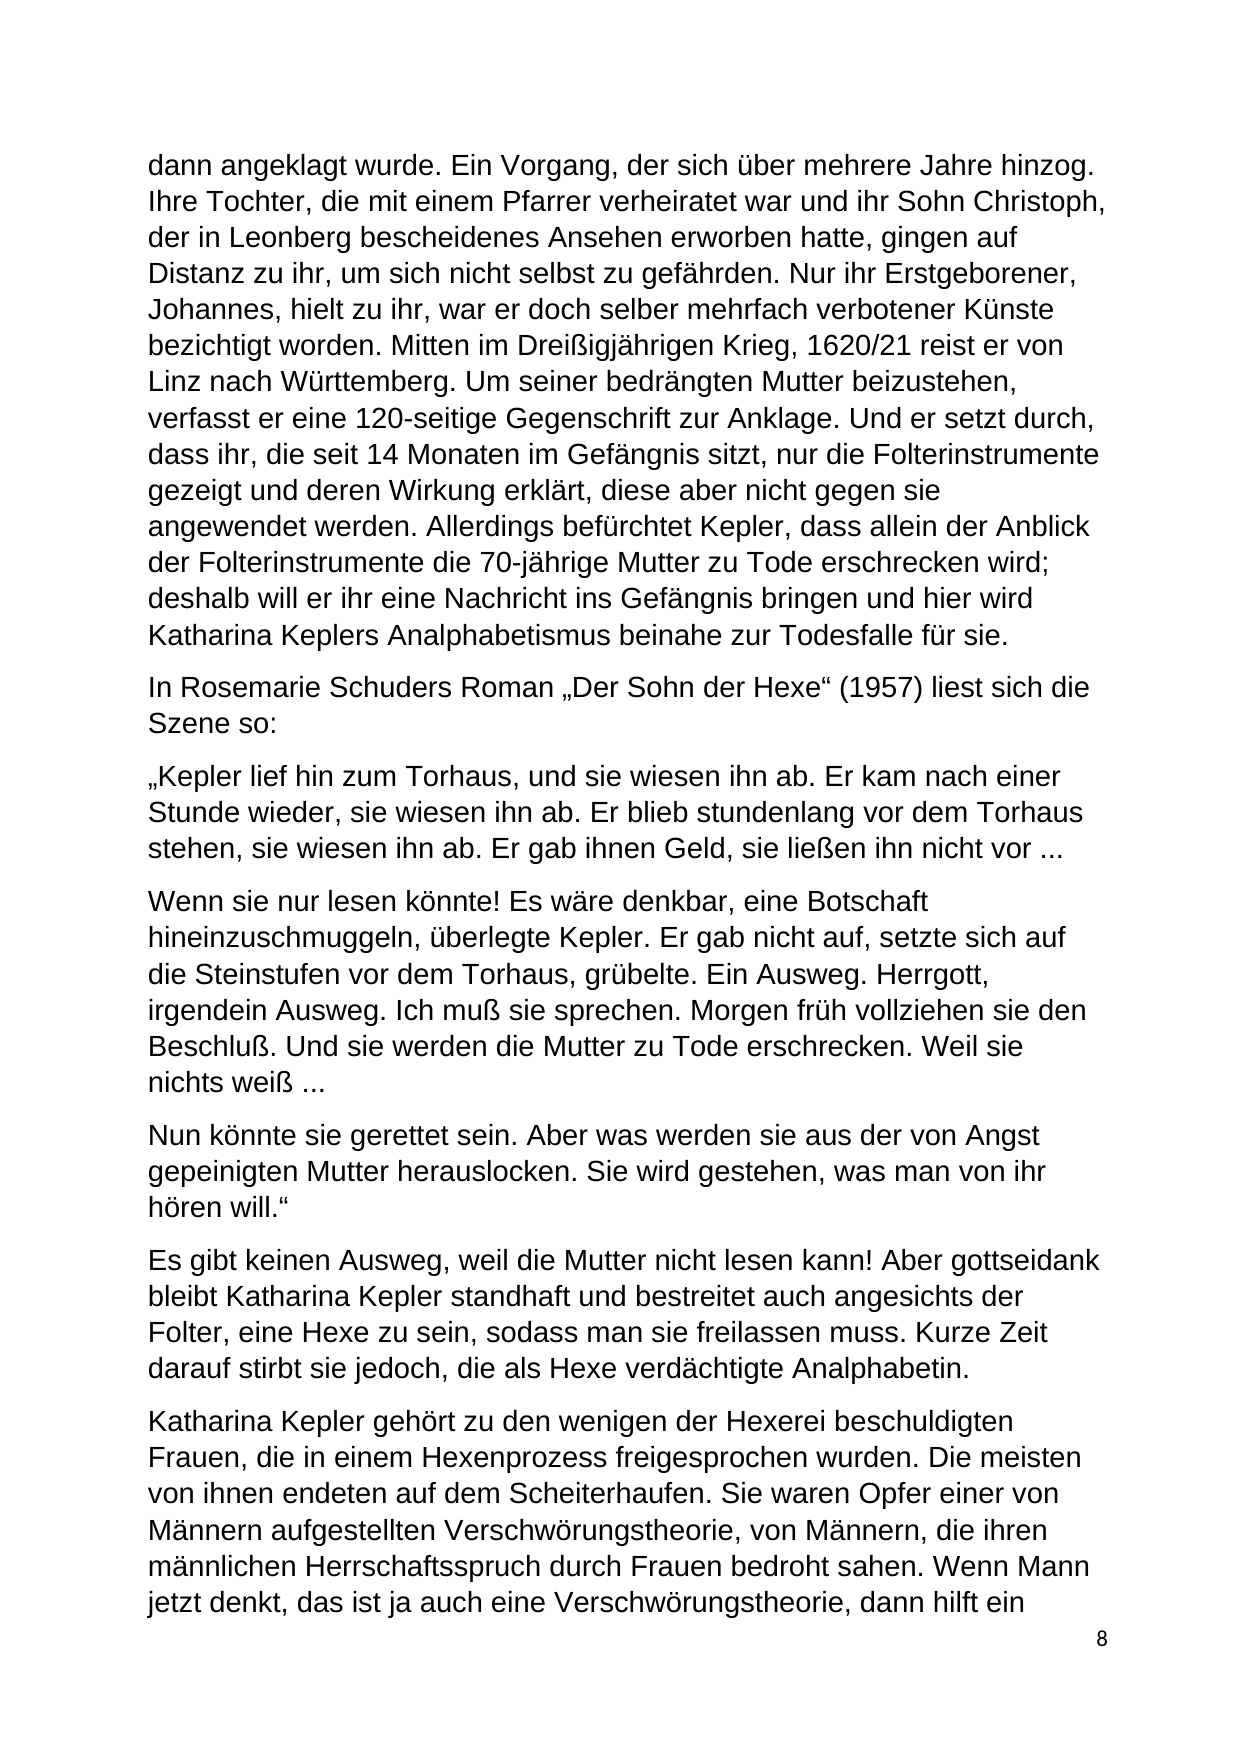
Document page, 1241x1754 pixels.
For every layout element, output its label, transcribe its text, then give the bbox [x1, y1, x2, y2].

text „Kepler lief hin zum Torhaus, und sie wiesen ihn ab. Er kam nach einer Stunde wieder, sie wiesen ihn ab. Er blieb stundenlang vor dem Torhaus stehen, sie wiesen ihn ab. Er gab ihnen Geld, sie ließen ihn nicht vor ... [148, 759, 1107, 865]
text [148, 1404, 1107, 1618]
text Wenn sie nur lesen könnte! Es wäre denkbar, eine Botschaft hineinzuschmuggeln, überlegte Kepler. Er gab nicht auf, setzte sich auf die Steinstufen vor dem Torhaus, grübelte. Ein Ausweg. Herrgott, irgendein Ausweg. Ich muß sie sprechen. Morgen früh vollziehen sie den Beschluß. Und sie werden die Mutter zu Tode erschrecken. Weil sie nichts weiß ... [148, 884, 1107, 1099]
text Es gibt keinen Ausweg, weil die Mutter nicht lesen kann! Aber gottseidank bleibt Katharina Kepler standhaft und bestreitet auch angesichts der Folter, eine Hexe zu sein, sodass man sie freilassen muss. Kurze Zeit darauf stirbt sie jedoch, die als Hexe verdächtigte Analphabetin. [148, 1243, 1107, 1385]
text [148, 148, 1107, 651]
text In Rosemarie Schuders Roman „Der Sohn der Hexe“ (1957) liest sich die Szene so: [148, 670, 1107, 740]
text Nun könnte sie gerettet sein. Aber was werden sie aus der von Angst gepeinigten Mutter herauslocken. Sie wird gestehen, was man von ihr hören will.“ [148, 1118, 1107, 1224]
